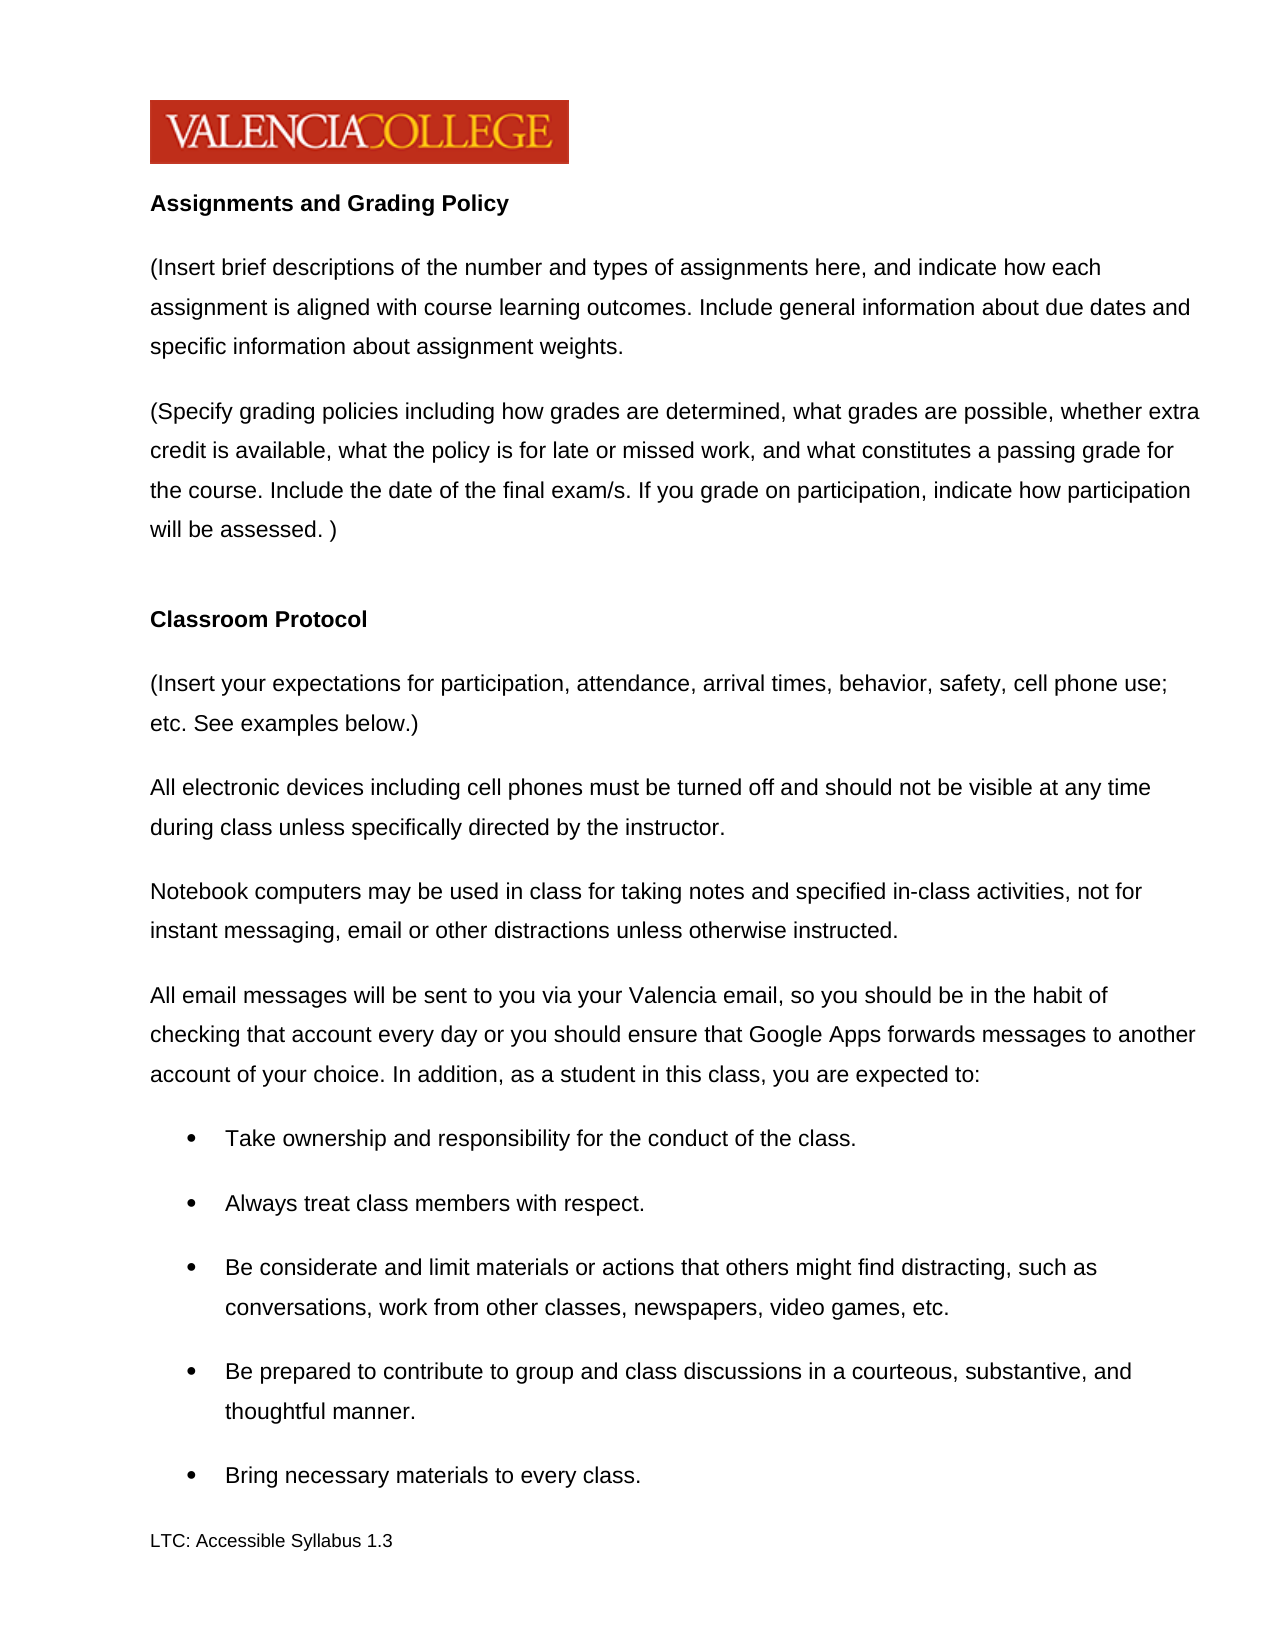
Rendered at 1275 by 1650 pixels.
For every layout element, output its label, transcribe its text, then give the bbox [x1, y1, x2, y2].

text All electronic devices including cell phones must be turned off and should not be visible at any time during class unless specifically directed by the instructor. [150, 774, 1200, 840]
text (Insert your expectations for participation, attendance, arrival times, behavior, safety, cell phone use; etc. See examples below.) [150, 670, 1200, 736]
text (Insert brief descriptions of the number and types of assignments here, and indicate how each assignment is aligned with course learning outcomes. Include general information about due dates and specific information about assignment weights. [150, 254, 1200, 359]
list Be considerate and limit materials or actions that others might find distracting, such as conversations, work from other classes, newspapers, video games, etc. [187, 1254, 1200, 1320]
text (Specify grading policies including how grades are determined, what grades are possible, whether extra credit is available, what the policy is for late or missed work, and what constitutes a passing grade for the course. Include the date of the final exam/s. If you grade on participation, indicate how participation will be assessed. ) [150, 398, 1200, 542]
text Notebook computers may be used in class for taking notes and specified in-class activities, not for instant messaging, email or other distractions unless otherwise instructed. [150, 878, 1200, 944]
list Always treat class members with respect. [187, 1190, 1200, 1216]
subtitle Classroom Protocol [150, 606, 1200, 632]
subtitle Assignments and Grading Policy [150, 190, 1200, 216]
list Take ownership and responsibility for the conduct of the class. [187, 1125, 1200, 1152]
text All email messages will be sent to you via your Valencia email, so you should be in the habit of checking that account every day or you should ensure that Google Apps forwards messages to another account of your choice. In addition, as a student in this class, you are expected to: [150, 982, 1200, 1087]
list Be prepared to contribute to group and class discussions in a courteous, substantive, and thoughtful manner. [187, 1358, 1200, 1424]
list Bring necessary materials to every class. [187, 1462, 1200, 1488]
picture [150, 100, 569, 164]
